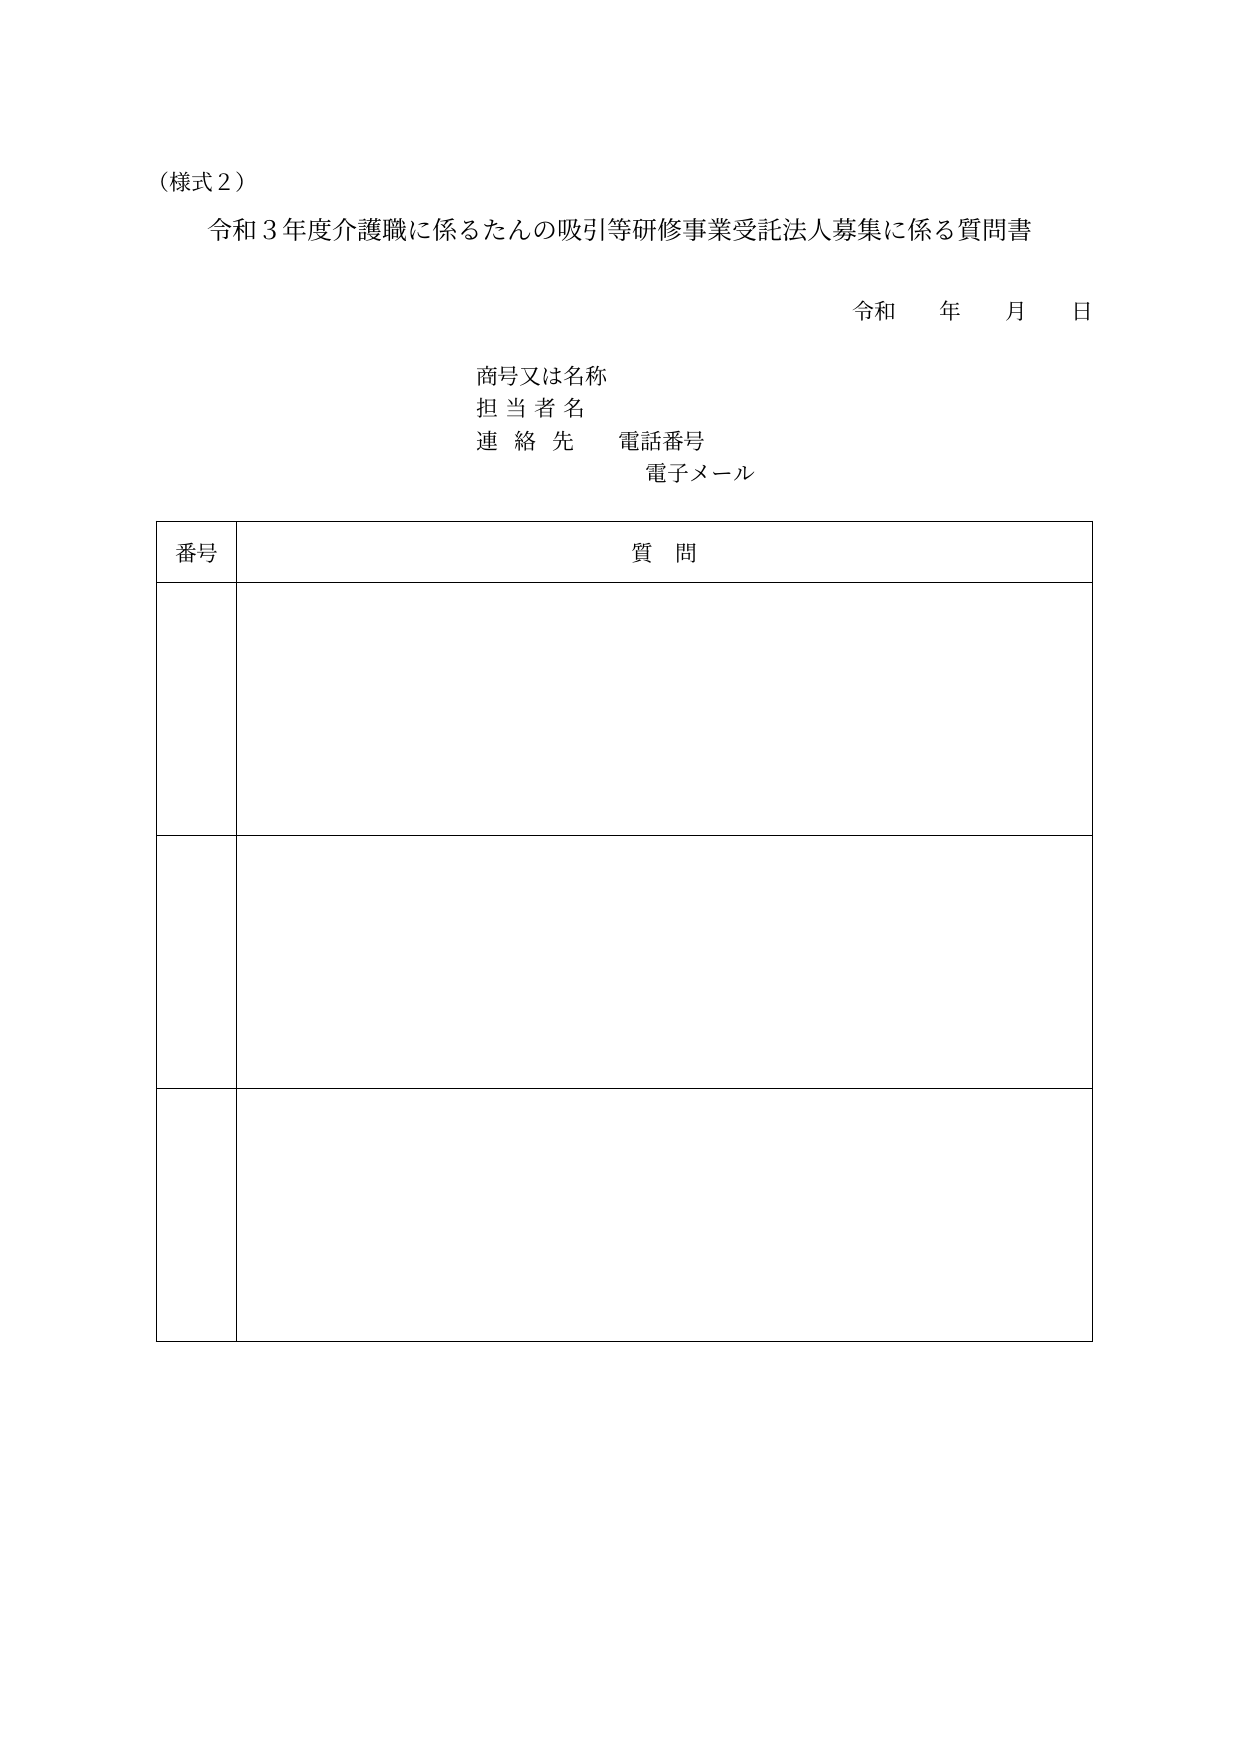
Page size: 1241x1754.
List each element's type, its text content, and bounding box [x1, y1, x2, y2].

text 商号又は名称 [476, 359, 1092, 391]
text 電子メール [159, 456, 1092, 488]
text 担当者名 [476, 391, 1092, 423]
table_header 番号 [157, 522, 236, 582]
table_cell [157, 1089, 236, 1341]
table_cell [237, 583, 1092, 835]
text 令和 年 月 日 [148, 294, 1092, 326]
table_cell [237, 1089, 1092, 1341]
table_cell [157, 836, 236, 1088]
table_header 質 問 [237, 522, 1092, 582]
text （様式２） [148, 164, 1092, 197]
table_cell [157, 583, 236, 835]
table_cell [237, 836, 1092, 1088]
text 令和３年度介護職に係るたんの吸引等研修事業受託法人募集に係る質問書 [148, 197, 1092, 261]
text 連絡先 電話番号 [476, 423, 1092, 456]
